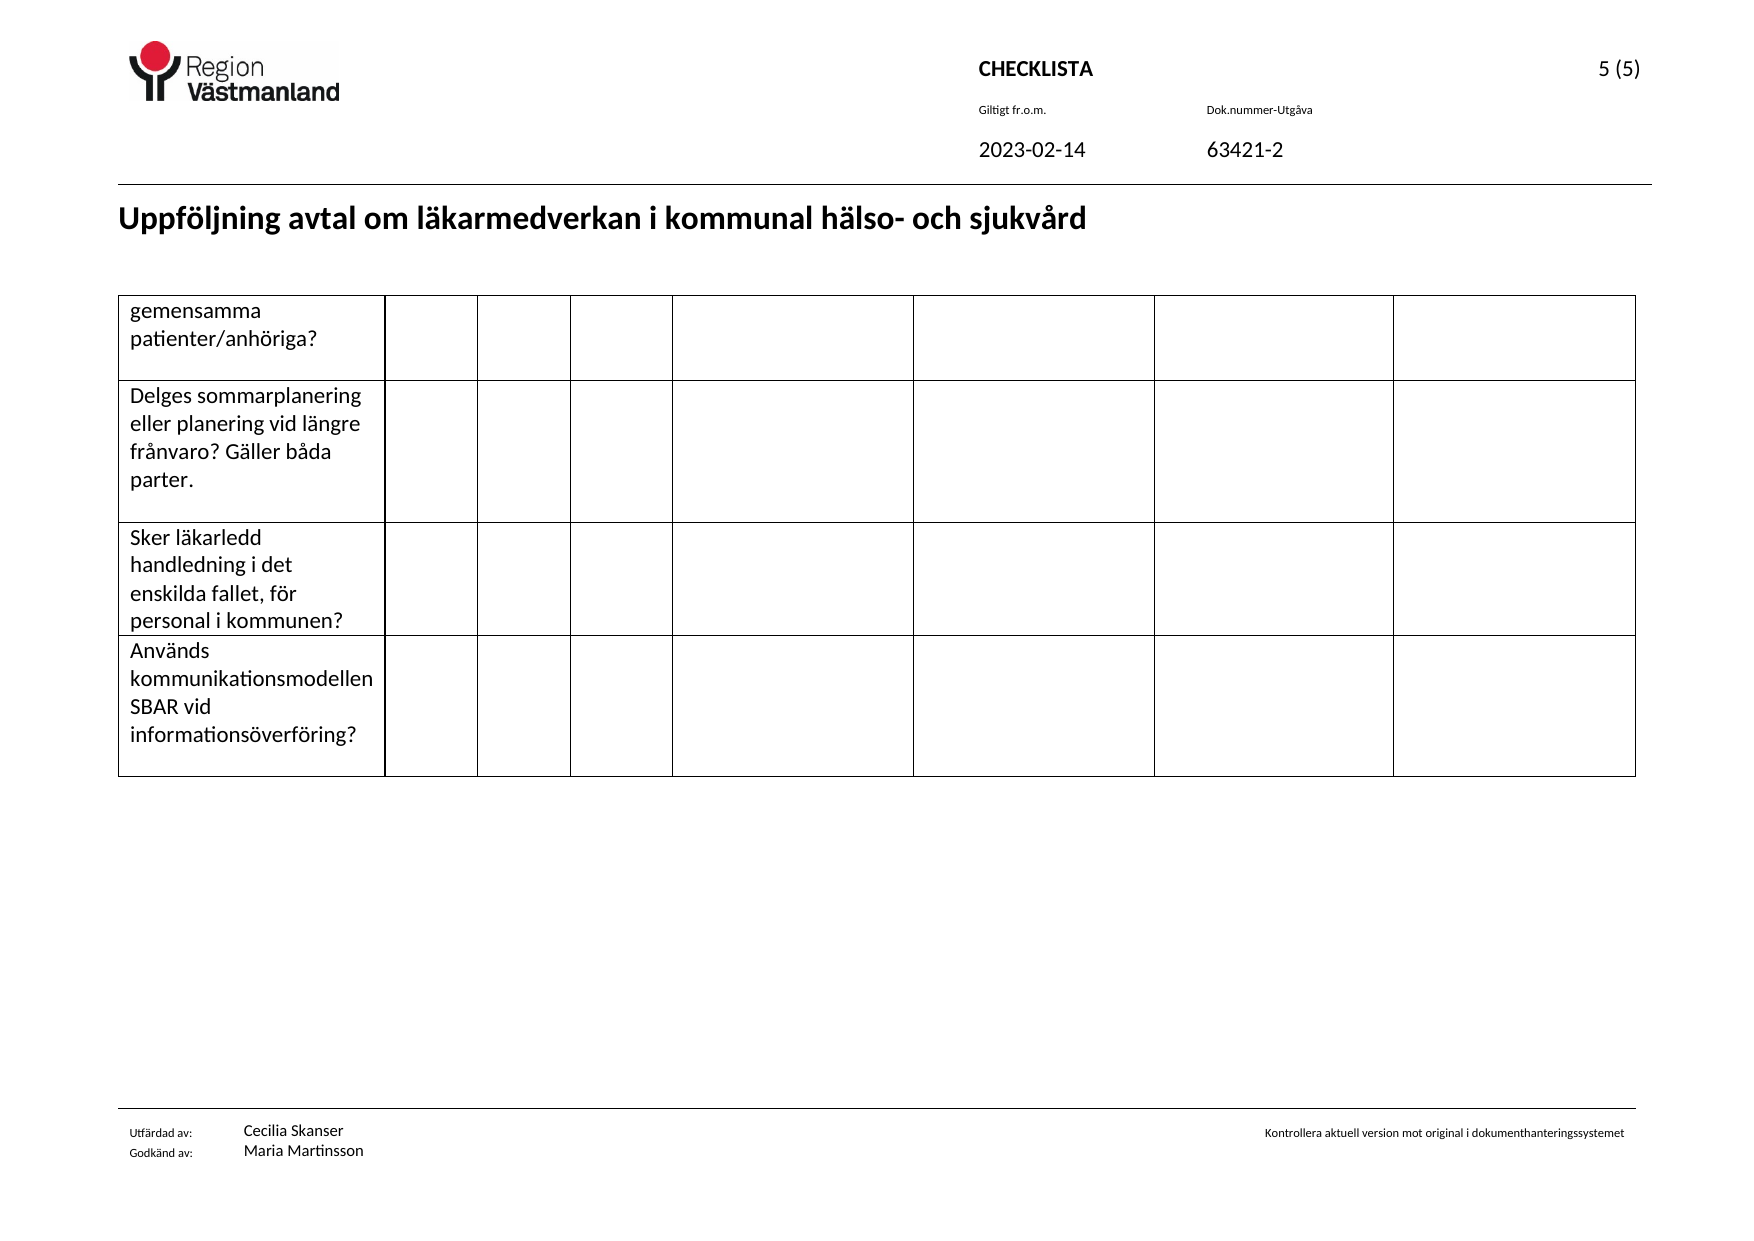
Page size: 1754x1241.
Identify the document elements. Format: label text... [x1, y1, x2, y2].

picture [129, 41, 339, 101]
table_cell [1155, 523, 1393, 635]
table_cell [1394, 381, 1635, 522]
table_cell [386, 523, 477, 635]
table_cell [914, 381, 1154, 522]
table_cell [1394, 636, 1635, 776]
table_cell [478, 636, 570, 776]
table_cell [571, 381, 672, 522]
table_cell [673, 296, 913, 380]
table_cell [571, 296, 672, 380]
table_cell Sker läkarledd handledning i det enskilda fallet, för personal i kommunen? [119, 523, 384, 635]
table_cell [571, 523, 672, 635]
table_cell [1394, 296, 1635, 380]
table_cell [386, 381, 477, 522]
table_cell [914, 636, 1154, 776]
table_cell [1394, 523, 1635, 635]
table_cell [1155, 296, 1393, 380]
table_cell [478, 381, 570, 522]
table_cell [1155, 381, 1393, 522]
table_cell [386, 636, 477, 776]
table_cell [1155, 636, 1393, 776]
table_cell [673, 636, 913, 776]
table_cell [673, 381, 913, 522]
table_cell [386, 296, 477, 380]
table_cell [673, 523, 913, 635]
table_cell Delges sommarplanering eller planering vid längre frånvaro? Gäller båda parter. [119, 381, 384, 522]
table_cell [914, 523, 1154, 635]
table_cell [478, 296, 570, 380]
table_cell [571, 636, 672, 776]
table_cell [478, 523, 570, 635]
table_cell Sker samverkan kring klagomål från gemensamma patienter/anhöriga? [119, 296, 384, 380]
table_cell Används kommunikationsmodellen SBAR vid informationsöverföring? [119, 636, 384, 776]
table_cell [914, 296, 1154, 380]
